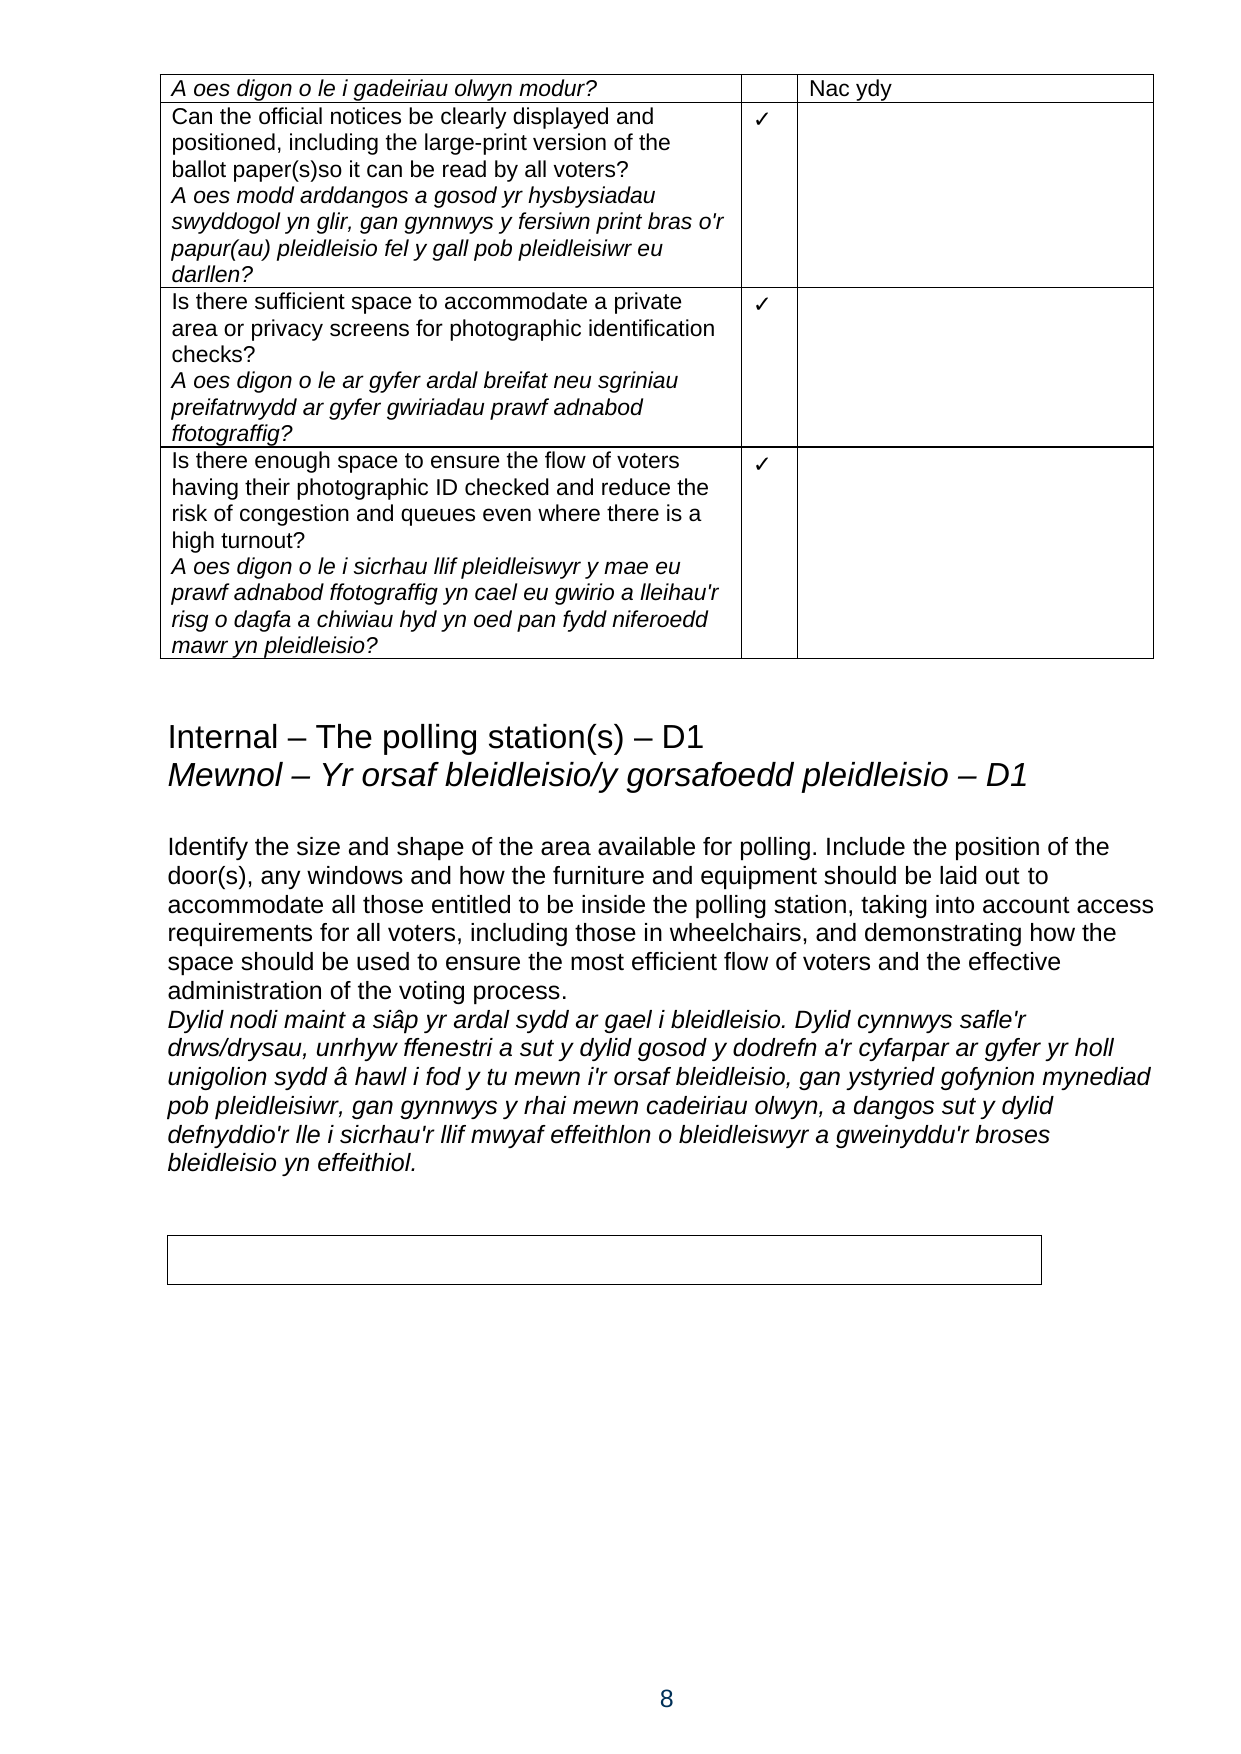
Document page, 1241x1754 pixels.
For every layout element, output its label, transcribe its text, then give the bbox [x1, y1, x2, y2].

table_cell No Nac ydy [798, 75, 1153, 102]
table_cell Is there enough space to ensure the flow of voters having their photographic ID checked and reduce the risk of congestion and queues even where there is a high turnout? A oes digon o le i sicrhau llif pleidleiswyr y mae eu prawf adnabod ffotograffig yn cael eu gwirio a lleihau'r risg o dagfa a chiwiau hyd yn oed pan fydd niferoedd mawr yn pleidleisio? [161, 448, 741, 658]
table_header [168, 1236, 1041, 1284]
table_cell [161, 75, 741, 102]
table_cell ✓ [742, 448, 797, 658]
table_cell ✓ [742, 103, 797, 287]
table_cell [798, 448, 1153, 658]
text Identify the size and shape of the area available for polling. Include the position of the door(s), any windows and how the furniture and equipment should be laid out to accommodate all those entitled to be inside the polling station, taking into account access requirements for all voters, including those in wheelchairs, and demonstrating how the space should be used to ensure the most efficient flow of voters and the effective administration of the voting process. [167, 832, 1166, 1005]
text Internal – The polling station(s) – D1 [167, 717, 1166, 755]
table_cell ✓ [742, 288, 797, 446]
table_cell [798, 103, 1153, 287]
text Dylid nodi maint a siâp yr ardal sydd ar gael i bleidleisio. Dylid cynnwys safle'r drws/drysau, unrhyw ffenestri a sut y dylid gosod y dodrefn a'r cyfarpar ar gyfer yr holl unigolion sydd â hawl i fod y tu mewn i'r orsaf bleidleisio, gan ystyried gofynion mynediad pob pleidleisiwr, gan gynnwys y rhai mewn cadeiriau olwyn, a dangos sut y dylid defnyddio'r lle i sicrhau'r llif mwyaf effeithlon o bleidleiswyr a gweinyddu'r broses bleidleisio yn effeithiol. [167, 1005, 1166, 1177]
table_cell [742, 75, 797, 102]
table_cell Is there sufficient space to accommodate a private area or privacy screens for photographic identification checks? A oes digon o le ar gyfer ardal breifat neu sgriniau preifatrwydd ar gyfer gwiriadau prawf adnabod ffotograffig? [161, 288, 741, 446]
table_cell [798, 288, 1153, 446]
table_cell Can the official notices be clearly displayed and positioned, including the large-print version of the ballot paper(s)so it can be read by all voters? A oes modd arddangos a gosod yr hysbysiadau swyddogol yn glir, gan gynnwys y fersiwn print bras o'r papur(au) pleidleisio fel y gall pob pleidleisiwr eu darllen? [161, 103, 741, 287]
text Mewnol – Yr orsaf bleidleisio/y gorsafoedd pleidleisio – D1 [167, 755, 1166, 794]
